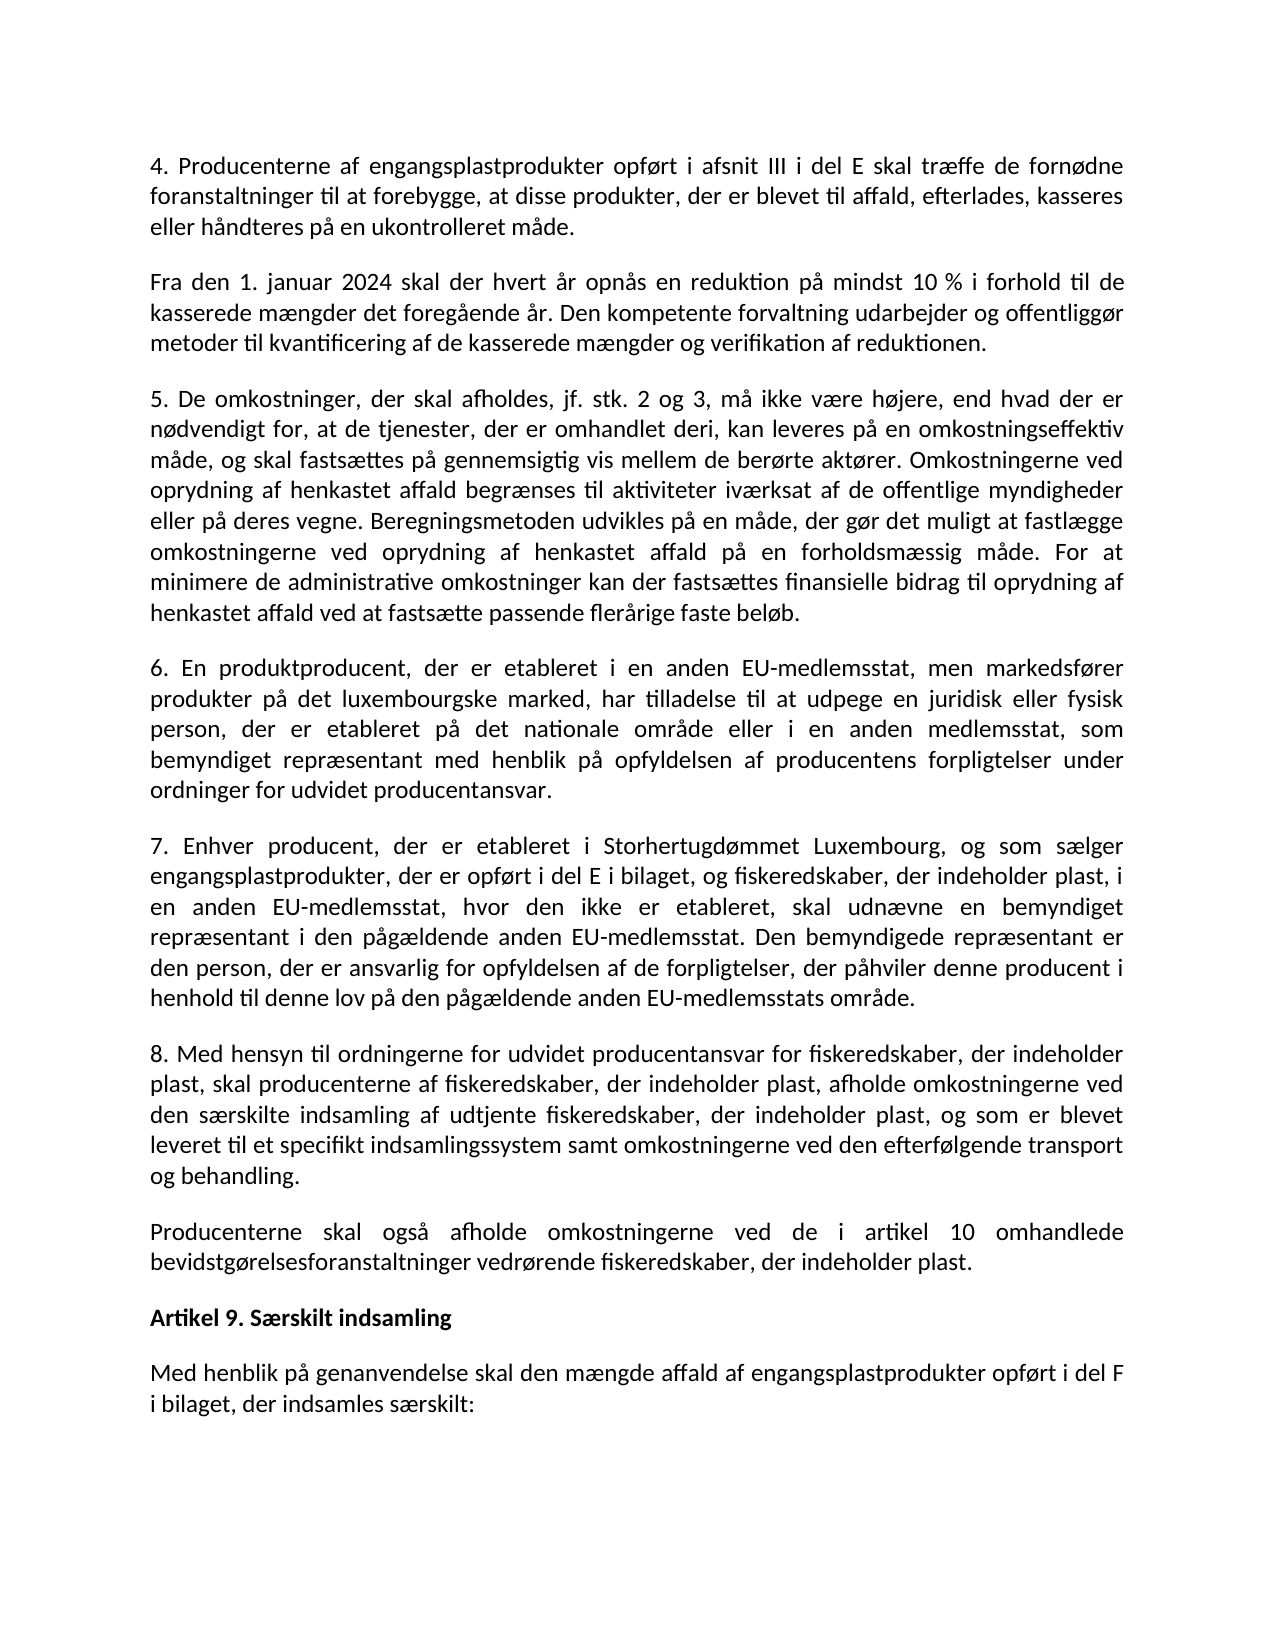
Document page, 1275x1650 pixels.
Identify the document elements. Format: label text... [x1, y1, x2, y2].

list Producenterne skal også afholde omkostningerne ved de i artikel 10 omhandlede bevidstgørelsesforanstaltninger vedrørende fiskeredskaber, der indeholder plast. [150, 1216, 1125, 1277]
list Med henblik på genanvendelse skal den mængde affald af engangsplastprodukter opført i del F i bilaget, der indsamles særskilt: [150, 1357, 1125, 1418]
list 8. Med hensyn til ordningerne for udvidet producentansvar for fiskeredskaber, der indeholder plast, skal producenterne af fiskeredskaber, der indeholder plast, afholde omkostningerne ved den særskilte indsamling af udtjente fiskeredskaber, der indeholder plast, og som er blevet leveret til et specifikt indsamlingssystem samt omkostningerne ved den efterfølgende transport og behandling. [150, 1038, 1125, 1191]
list 7. Enhver producent, der er etableret i Storhertugdømmet Luxembourg, og som sælger engangsplastprodukter, der er opført i del E i bilaget, og fiskeredskaber, der indeholder plast, i en anden EU-medlemsstat, hvor den ikke er etableret, skal udnævne en bemyndiget repræsentant i den pågældende anden EU-medlemsstat. Den bemyndigede repræsentant er den person, der er ansvarlig for opfyldelsen af de forpligtelser, der påhviler denne producent i henhold til denne lov på den pågældende anden EU-medlemsstats område. [150, 830, 1125, 1013]
list 6. En produktproducent, der er etableret i en anden EU-medlemsstat, men markedsfører produkter på det luxembourgske marked, har tilladelse til at udpege en juridisk eller fysisk person, der er etableret på det nationale område eller i en anden medlemsstat, som bemyndiget repræsentant med henblik på opfyldelsen af producentens forpligtelser under ordninger for udvidet producentansvar. [150, 652, 1125, 805]
list Artikel 9. Særskilt indsamling [150, 1302, 1125, 1332]
list 4. Producenterne af engangsplastprodukter opført i afsnit III i del E skal træffe de fornødne foranstaltninger til at forebygge, at disse produkter, der er blevet til affald, efterlades, kasseres eller håndteres på en ukontrolleret måde. [150, 150, 1125, 242]
list Fra den 1. januar 2024 skal der hvert år opnås en reduktion på mindst 10 % i forhold til de kasserede mængder det foregående år. Den kompetente forvaltning udarbejder og offentliggør metoder til kvantificering af de kasserede mængder og verifikation af reduktionen. [150, 267, 1125, 358]
list 5. De omkostninger, der skal afholdes, jf. stk. 2 og 3, må ikke være højere, end hvad der er nødvendigt for, at de tjenester, der er omhandlet deri, kan leveres på en omkostningseffektiv måde, og skal fastsættes på gennemsigtig vis mellem de berørte aktører. Omkostningerne ved oprydning af henkastet affald begrænses til aktiviteter iværksat af de offentlige myndigheder eller på deres vegne. Beregningsmetoden udvikles på en måde, der gør det muligt at fastlægge omkostningerne ved oprydning af henkastet affald på en forholdsmæssig måde. For at minimere de administrative omkostninger kan der fastsættes finansielle bidrag til oprydning af henkastet affald ved at fastsætte passende flerårige faste beløb. [150, 383, 1125, 627]
